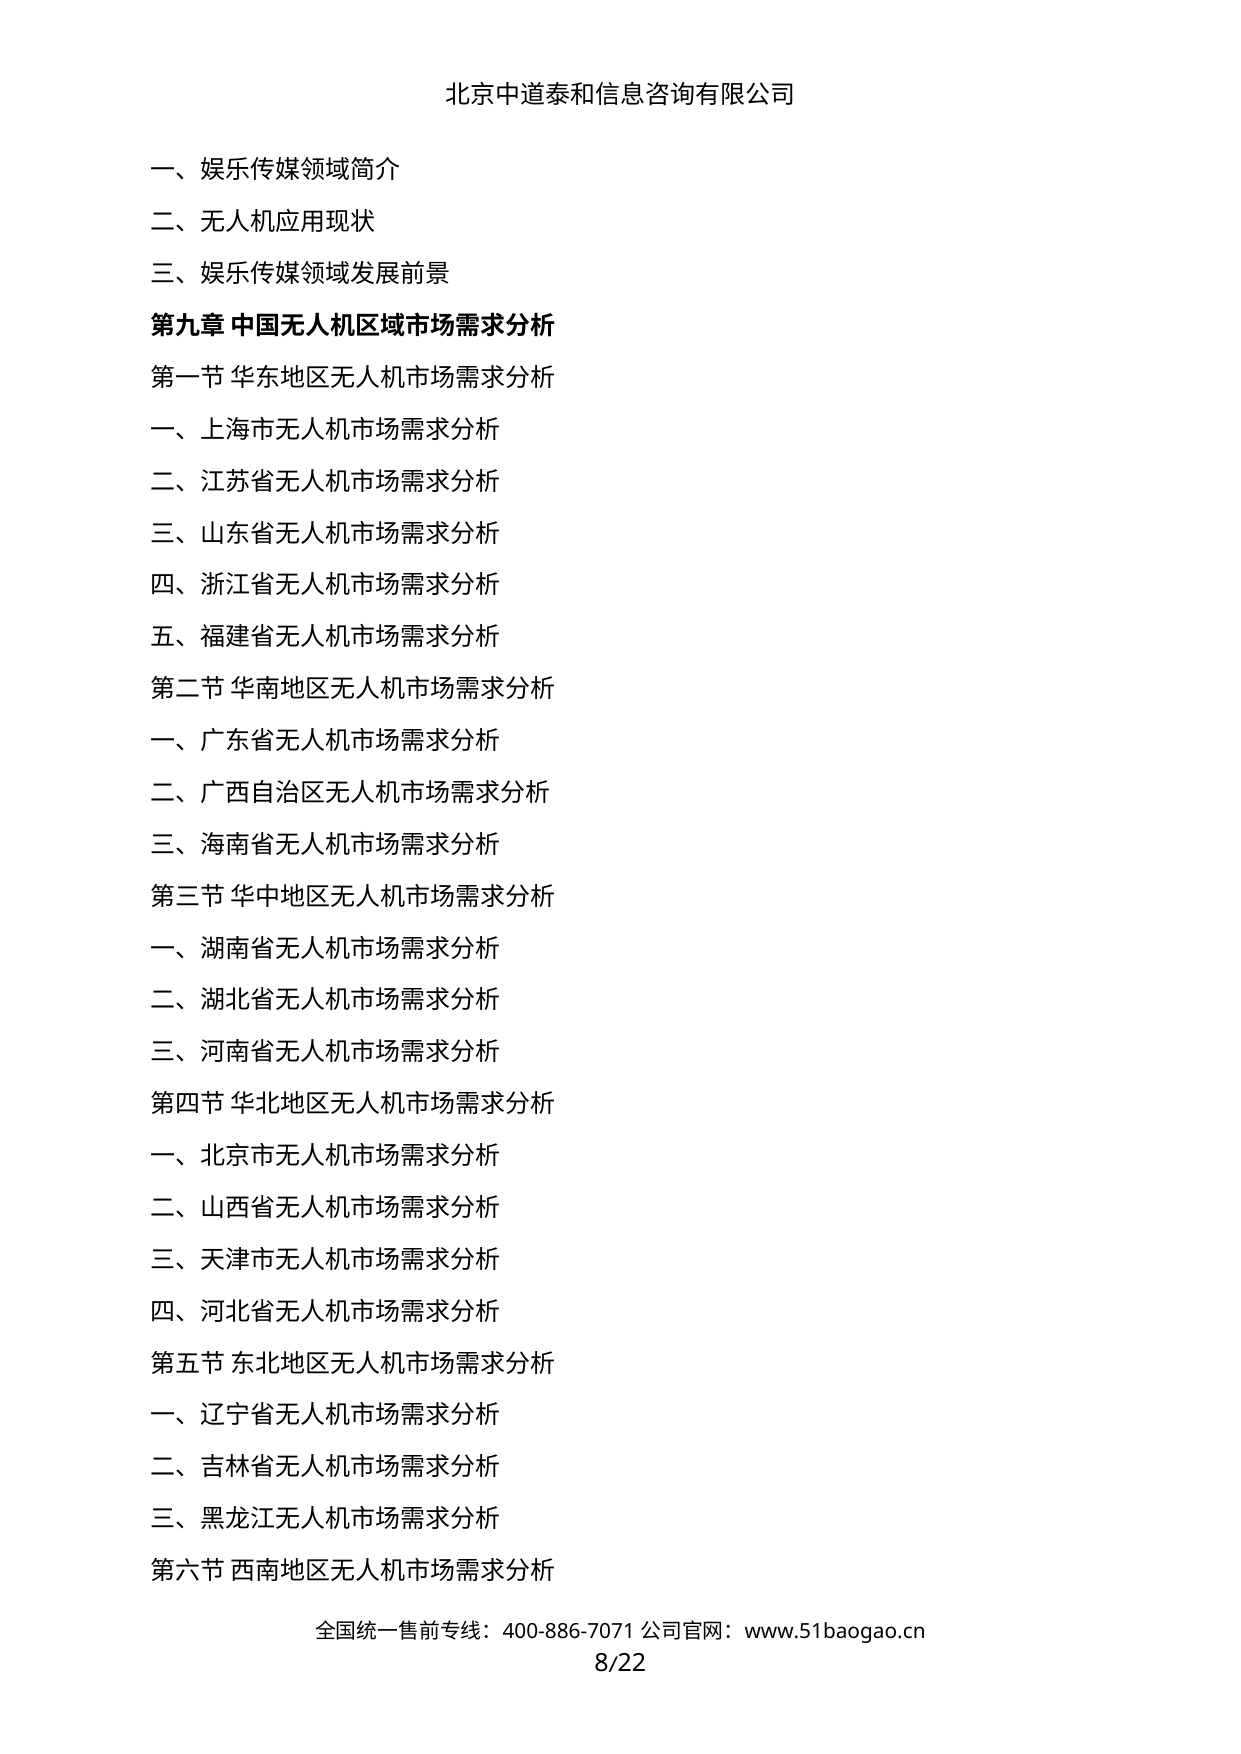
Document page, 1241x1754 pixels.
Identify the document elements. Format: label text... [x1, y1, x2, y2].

text 第二节 华南地区无人机市场需求分析 [150, 669, 1090, 705]
text 三、天津市无人机市场需求分析 [150, 1239, 1090, 1276]
text 二、山西省无人机市场需求分析 [150, 1187, 1090, 1224]
text 二、湖北省无人机市场需求分析 [150, 980, 1090, 1016]
text 三、海南省无人机市场需求分析 [150, 824, 1090, 861]
text 第四节 华北地区无人机市场需求分析 [150, 1084, 1090, 1120]
text 一、广东省无人机市场需求分析 [150, 721, 1090, 757]
text 第五节 东北地区无人机市场需求分析 [150, 1343, 1090, 1379]
text 三、河南省无人机市场需求分析 [150, 1032, 1090, 1068]
text 第九章 中国无人机区域市场需求分析 [150, 306, 1090, 342]
text 四、河北省无人机市场需求分析 [150, 1291, 1090, 1327]
text 一、北京市无人机市场需求分析 [150, 1136, 1090, 1172]
text 二、广西自治区无人机市场需求分析 [150, 772, 1090, 809]
text 三、娱乐传媒领域发展前景 [150, 254, 1090, 290]
text 第一节 华东地区无人机市场需求分析 [150, 357, 1090, 394]
text 一、娱乐传媒领域简介 [150, 150, 1090, 186]
text 四、浙江省无人机市场需求分析 [150, 565, 1090, 601]
text 第六节 西南地区无人机市场需求分析 [150, 1551, 1090, 1587]
text 三、黑龙江无人机市场需求分析 [150, 1499, 1090, 1535]
text 二、江苏省无人机市场需求分析 [150, 461, 1090, 497]
text 二、无人机应用现状 [150, 202, 1090, 238]
text 五、福建省无人机市场需求分析 [150, 617, 1090, 653]
text 一、上海市无人机市场需求分析 [150, 409, 1090, 446]
text 二、吉林省无人机市场需求分析 [150, 1447, 1090, 1483]
text 三、山东省无人机市场需求分析 [150, 513, 1090, 549]
text 第三节 华中地区无人机市场需求分析 [150, 876, 1090, 912]
text 一、辽宁省无人机市场需求分析 [150, 1395, 1090, 1431]
text 一、湖南省无人机市场需求分析 [150, 928, 1090, 964]
